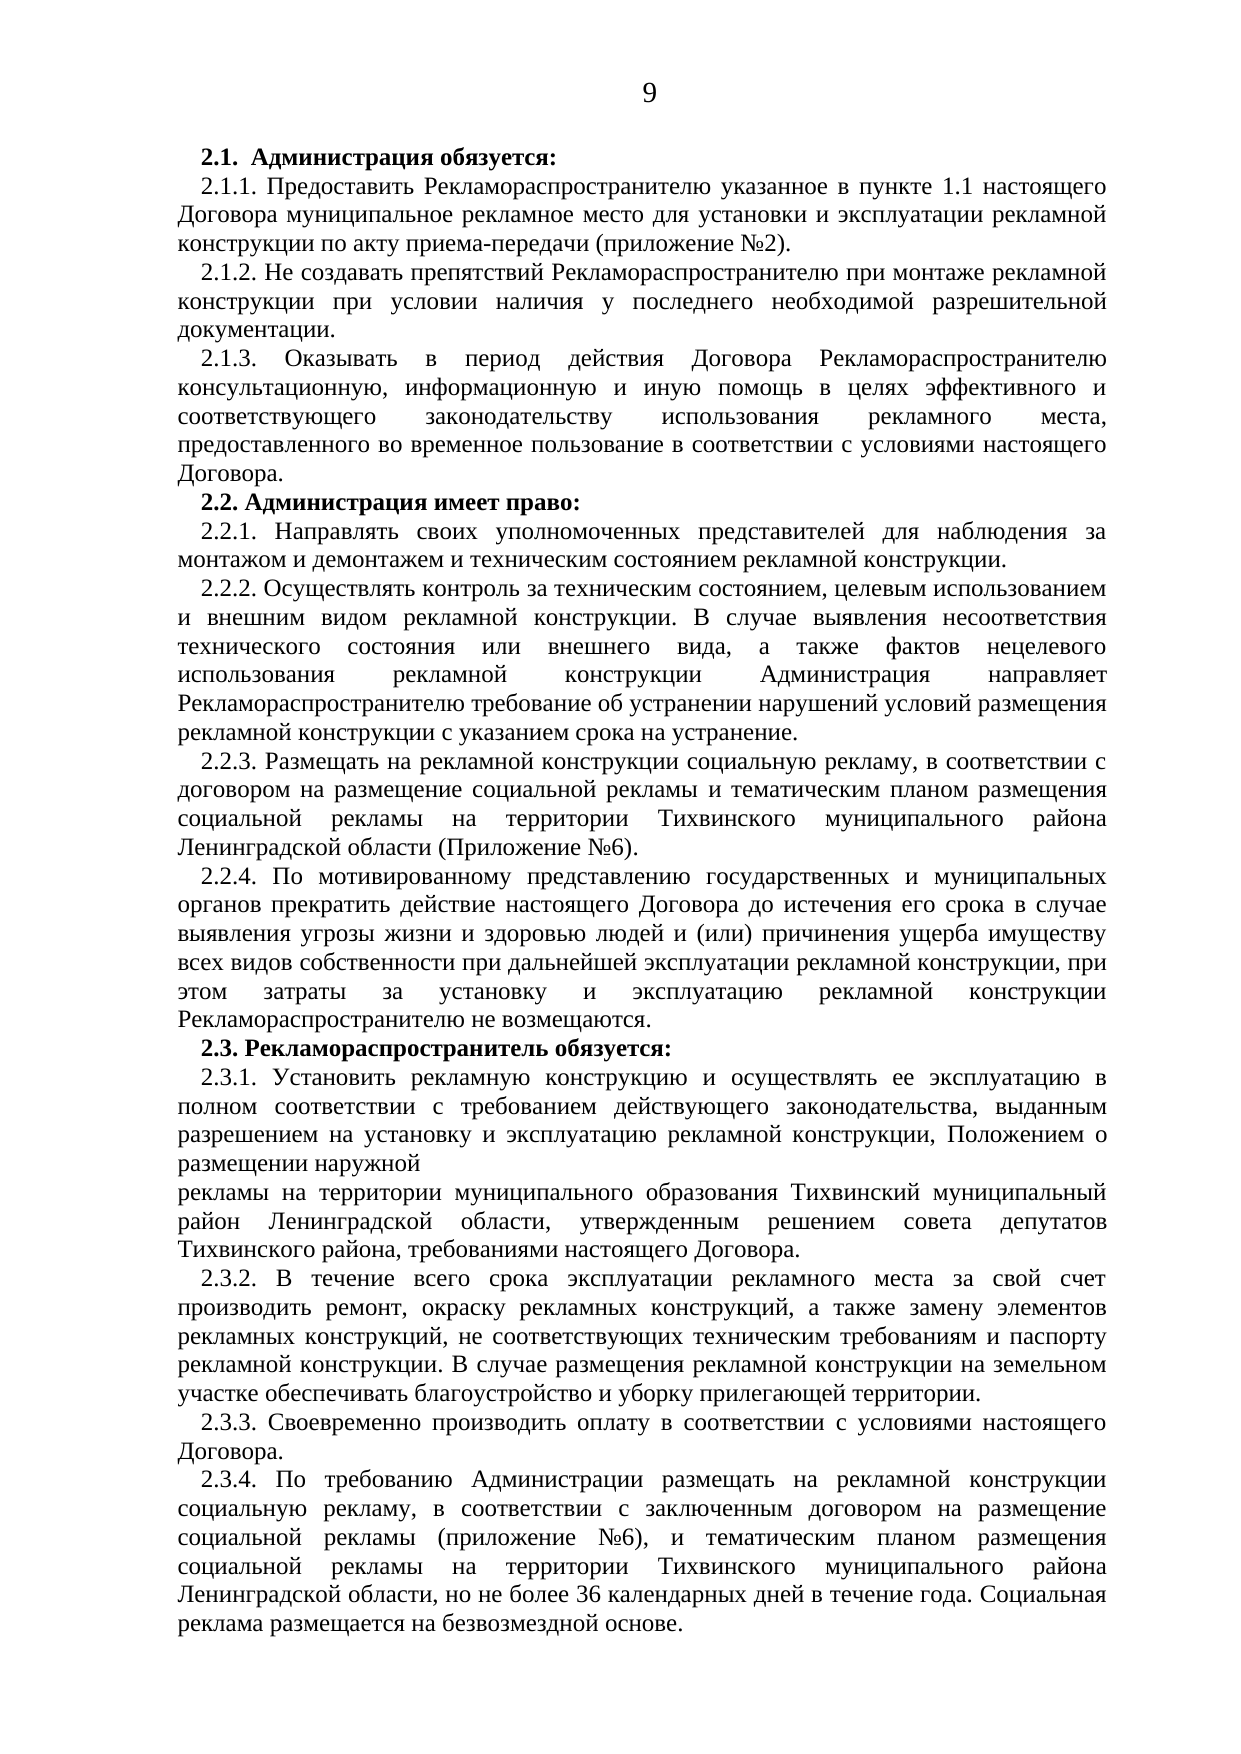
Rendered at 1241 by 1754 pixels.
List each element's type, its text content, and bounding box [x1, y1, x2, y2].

text 2.2.4. По мотивированному представлению государственных и муниципальных органов прекратить действие настоящего Договора до истечения его срока в случае выявления угрозы жизни и здоровью людей и (или) причинения ущерба имуществу всех видов собственности при дальнейшей эксплуатации рекламной конструкции, при этом затраты за установку и эксплуатацию рекламной конструкции Рекламораспространителю не возмещаются. [177, 861, 1107, 1033]
text 2.2.3. Размещать на рекламной конструкции социальную рекламу, в соответствии с договором на размещение социальной рекламы и тематическим планом размещения социальной рекламы на территории Тихвинского муниципального района Ленинградской области (Приложение №6). [177, 746, 1107, 861]
text 2.2.1. Направлять своих уполномоченных представителей для наблюдения за монтажом и демонтажем и техническим состоянием рекламной конструкции. [177, 516, 1107, 573]
text 2.3.1. Установить рекламную конструкцию и осуществлять ее эксплуатацию в полном соответствии с требованием действующего законодательства, выданным разрешением на установку и эксплуатацию рекламной конструкции, Положением о размещении наружной [177, 1062, 1107, 1177]
text 2.1.1. Предоставить Рекламораспространителю указанное в пункте 1.1 настоящего Договора муниципальное рекламное место для установки и эксплуатации рекламной конструкции по акту приема-передачи (приложение №2). [177, 171, 1107, 257]
text 2.3.2. В течение всего срока эксплуатации рекламного места за свой счет производить ремонт, окраску рекламных конструкций, а также замену элементов рекламных конструкций, не соответствующих техническим требованиям и паспорту рекламной конструкции. В случае размещения рекламной конструкции на земельном участке обеспечивать благоустройство и уборку прилегающей территории. [177, 1263, 1107, 1407]
text рекламы на территории муниципального образования Тихвинский муниципальный район Ленинградской области, утвержденным решением совета депутатов Тихвинского района, требованиями настоящего Договора. [177, 1177, 1107, 1263]
text 2.3. Рекламораспространитель обязуется: [177, 1033, 1107, 1062]
text 2.3.3. Своевременно производить оплату в соответствии с условиями настоящего Договора. [177, 1407, 1107, 1464]
text 2.2. Администрация имеет право: [177, 487, 1107, 516]
text 2.2.2. Осуществлять контроль за техническим состоянием, целевым использованием и внешним видом рекламной конструкции. В случае выявления несоответствия технического состояния или внешнего вида, а также фактов нецелевого использования рекламной конструкции Администрация направляет Рекламораспространителю требование об устранении нарушений условий размещения рекламной конструкции с указанием срока на устранение. [177, 573, 1107, 746]
text 2.1.2. Не создавать препятствий Рекламораспространителю при монтаже рекламной конструкции при условии наличия у последнего необходимой разрешительной документации. [177, 257, 1107, 343]
text 2.1. Администрация обязуется: [177, 142, 1107, 171]
text 2.1.3. Оказывать в период действия Договора Рекламораспространителю консультационную, информационную и иную помощь в целях эффективного и соответствующего законодательству использования рекламного места, предоставленного во временное пользование в соответствии с условиями настоящего Договора. [177, 343, 1107, 487]
text 2.3.4. По требованию Администрации размещать на рекламной конструкции социальную рекламу, в соответствии с заключенным договором на размещение социальной рекламы (приложение №6), и тематическим планом размещения социальной рекламы на территории Тихвинского муниципального района Ленинградской области, но не более 36 календарных дней в течение года. Социальная реклама размещается на безвозмездной основе. [177, 1464, 1107, 1637]
